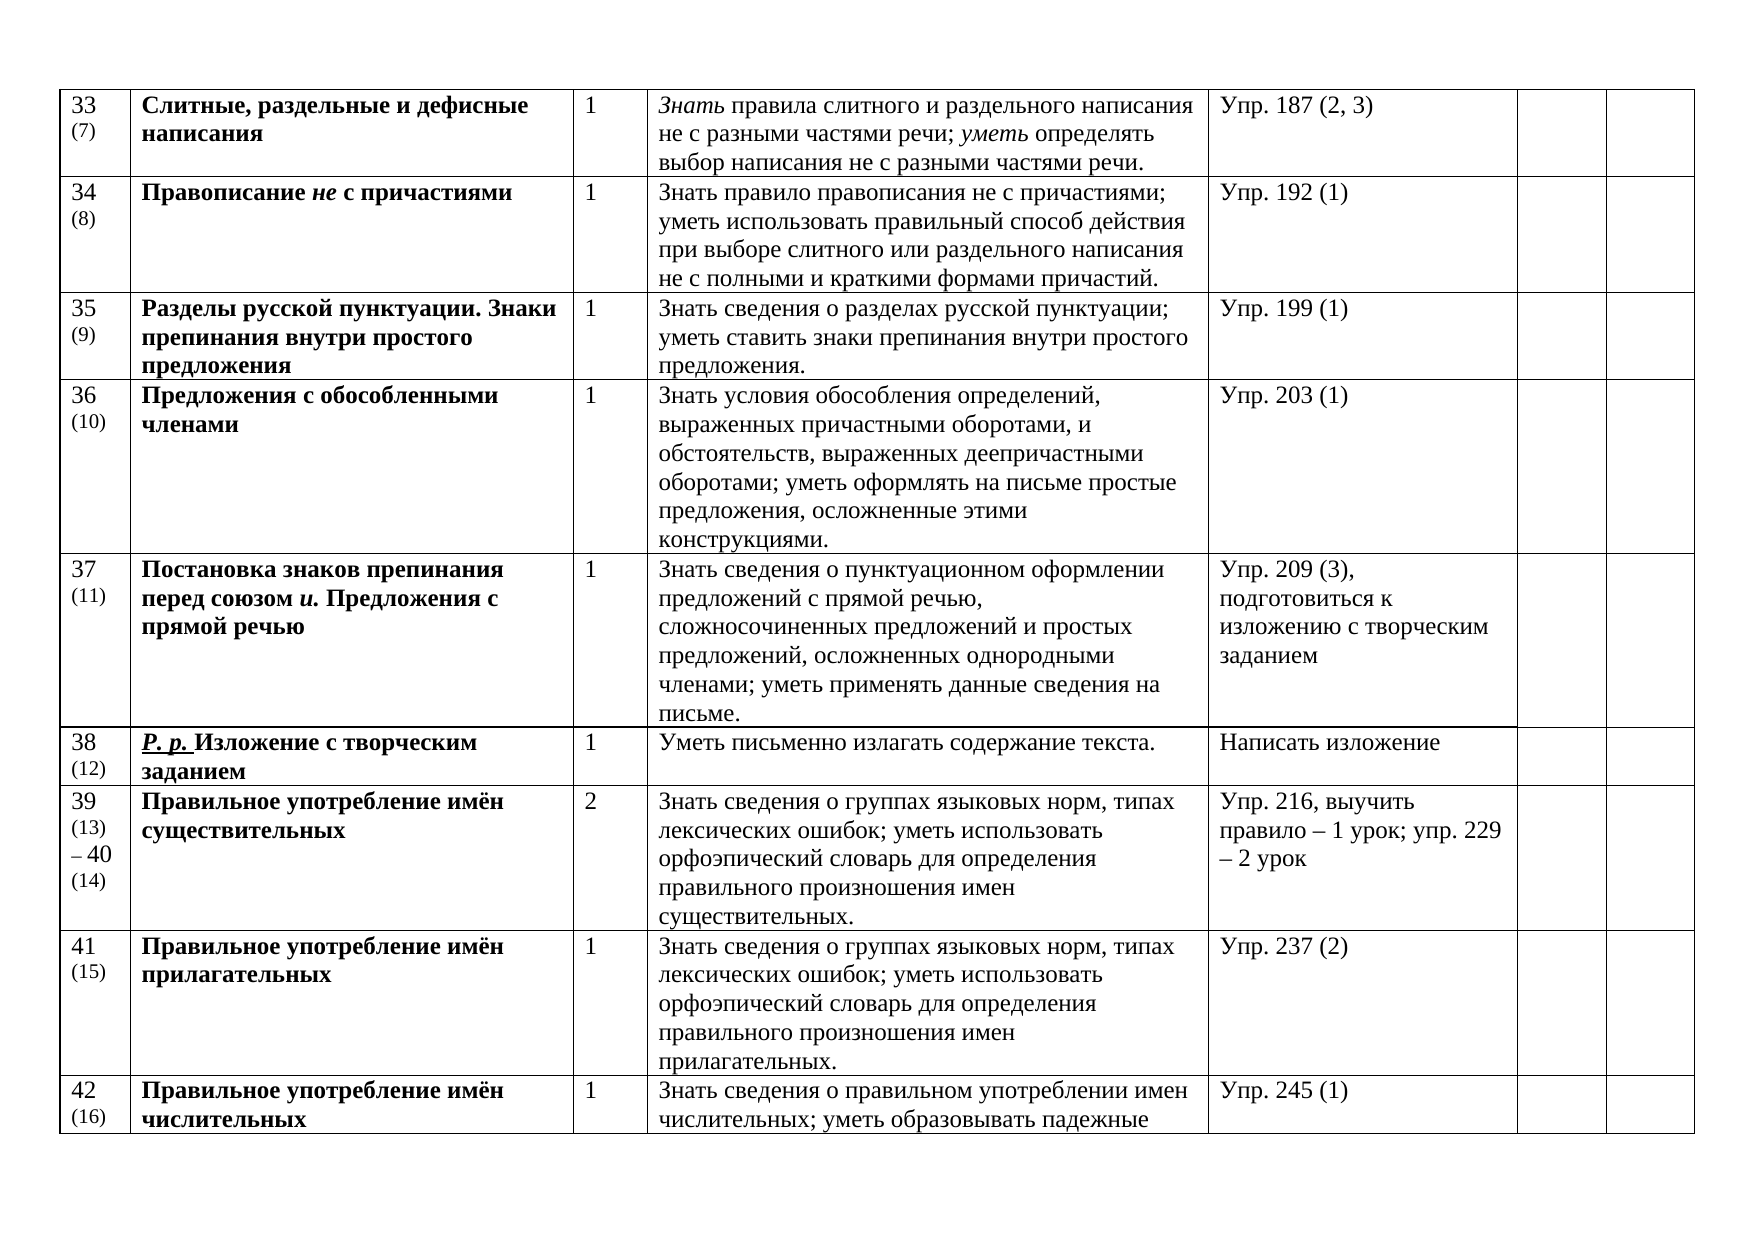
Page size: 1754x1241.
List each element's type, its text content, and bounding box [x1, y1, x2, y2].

table_cell [1607, 786, 1694, 930]
table_cell 2 [574, 786, 647, 930]
table_cell [1518, 380, 1606, 553]
table_cell [1607, 1076, 1694, 1133]
table_cell Правильное употребление имён прилагательных [131, 931, 573, 1074]
table_cell [1607, 380, 1694, 553]
table_cell [1607, 728, 1694, 785]
table_cell [1518, 931, 1606, 1074]
table_cell Знать сведения о группах языковых норм, типах лексических ошибок; уметь использовать орфоэпический словарь для определения правильного произношения имен прилагательных. [648, 931, 1208, 1074]
table_cell Знать сведения о разделах русской пунктуации; уметь ставить знаки препинания внутри простого предложения. [648, 293, 1208, 379]
table_cell Знать сведения о пунктуационном оформлении предложений с прямой речью, сложносочиненных предложений и простых предложений, осложненных однородными членами; уметь применять данные сведения на письме. [648, 554, 1208, 726]
table_cell Упр. 187 (2, 3) [1209, 90, 1517, 176]
table_cell [1518, 293, 1606, 379]
table_cell Предложения с обособленными членами [131, 380, 573, 553]
table_cell 35 (9) [61, 293, 130, 379]
table_cell Знать сведения о группах языковых норм, типах лексических ошибок; уметь использовать орфоэпический словарь для определения правильного произношения имен существительных. [648, 786, 1208, 930]
table_cell 1 [574, 1076, 647, 1133]
table_cell Упр. 203 (1) [1209, 380, 1517, 553]
table_cell 1 [574, 728, 647, 785]
table_cell [1518, 728, 1606, 785]
table_cell 33 (7) [61, 90, 130, 176]
table_cell [1607, 931, 1694, 1074]
table_cell 1 [574, 931, 647, 1074]
table_cell [1607, 293, 1694, 379]
table_cell [1518, 177, 1606, 292]
table_cell Упр. 245 (1) [1209, 1076, 1517, 1133]
table_cell 39 (13) – 40 (14) [61, 786, 130, 930]
table_cell 1 [574, 554, 647, 726]
table_cell 42 (16) [61, 1076, 130, 1133]
table_cell Упр. 192 (1) [1209, 177, 1517, 292]
table_cell [1518, 554, 1606, 726]
table_cell Р. р. Изложение с творческим заданием [131, 728, 573, 785]
table_cell Упр. 209 (3), подготовиться к изложению с творческим заданием [1209, 554, 1517, 726]
table_cell Упр. 199 (1) [1209, 293, 1517, 379]
table_cell Упр. 237 (2) [1209, 931, 1517, 1074]
table_cell Слитные, раздельные и дефисные написания [131, 90, 573, 176]
table_cell [1607, 554, 1694, 726]
table_cell Уметь письменно излагать содержание текста. [648, 728, 1208, 785]
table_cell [648, 1076, 1208, 1133]
table_cell 37 (11) [61, 554, 130, 726]
table_cell Правильное употребление имён существительных [131, 786, 573, 930]
table_cell Написать изложение [1209, 728, 1517, 785]
table_cell Знать условия обособления определений, выраженных причастными оборотами, и обстоятельств, выраженных деепричастными оборотами; уметь оформлять на письме простые предложения, осложненные этими конструкциями. [648, 380, 1208, 553]
table_cell 1 [574, 380, 647, 553]
table_cell 34 (8) [61, 177, 130, 292]
table_cell [1607, 177, 1694, 292]
table_cell 36 (10) [61, 380, 130, 553]
table_cell 38 (12) [61, 728, 130, 785]
table_cell Постановка знаков препинания перед союзом и. Предложения с прямой речью [131, 554, 573, 726]
table_cell Правописание не с причастиями [131, 177, 573, 292]
table_cell [1518, 1076, 1606, 1133]
table_cell 41 (15) [61, 931, 130, 1074]
table_cell Разделы русской пунктуации. Знаки препинания внутри простого предложения [131, 293, 573, 379]
table_cell 1 [574, 177, 647, 292]
table_cell [1518, 786, 1606, 930]
table_cell 1 [574, 293, 647, 379]
table_cell [1607, 90, 1694, 176]
table_cell 1 [574, 90, 647, 176]
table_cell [131, 1076, 573, 1133]
table_cell Упр. 216, выучить правило – 1 урок; упр. 229 – 2 урок [1209, 786, 1517, 930]
table_cell Знать правила слитного и раздельного написания не с разными частями речи; уметь определять выбор написания не с разными частями речи. [648, 90, 1208, 176]
table_cell [1518, 90, 1606, 176]
table_cell Знать правило правописания не с причастиями; уметь использовать правильный способ действия при выборе слитного или раздельного написания не с полными и краткими формами причастий. [648, 177, 1208, 292]
